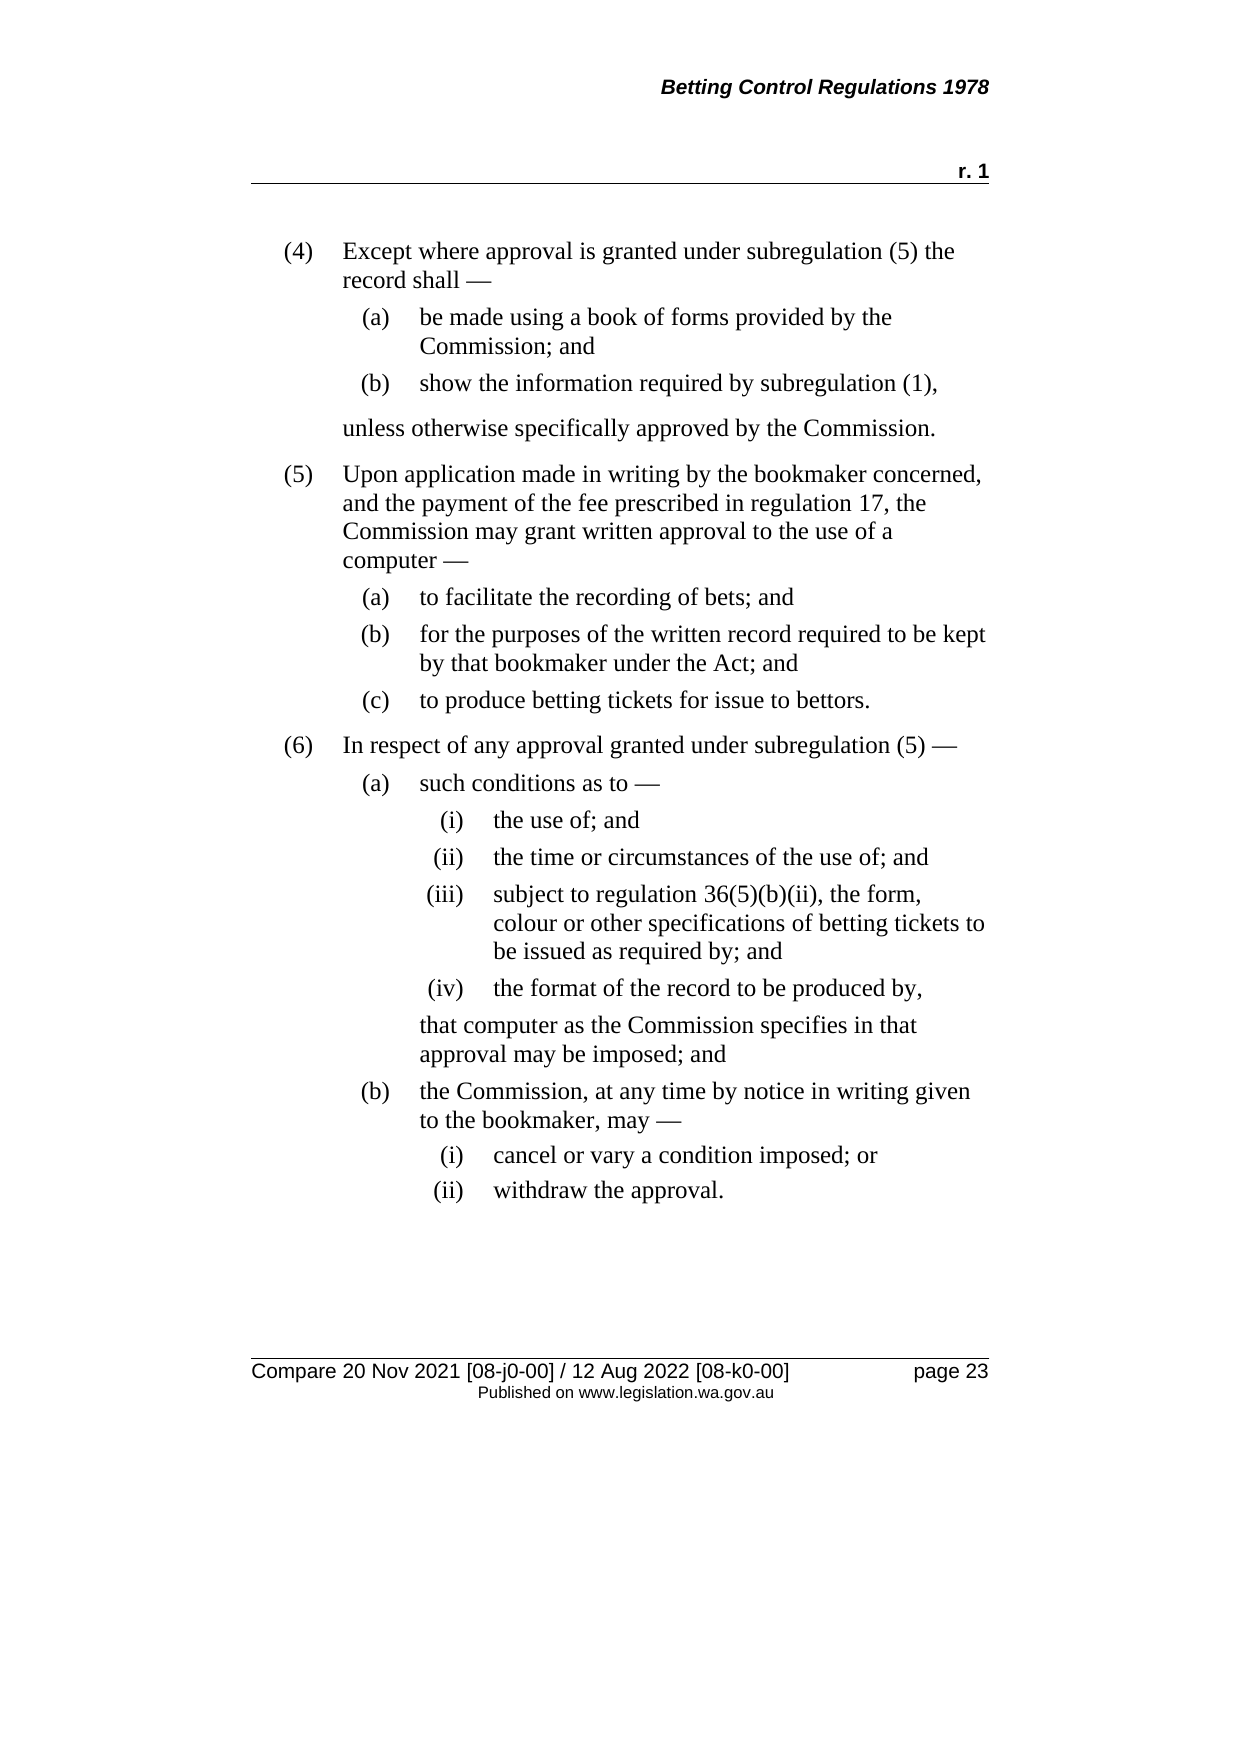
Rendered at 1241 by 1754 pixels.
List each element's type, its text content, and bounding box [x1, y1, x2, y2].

text that computer as the Commission specifies in that approval may be imposed; and [251, 1011, 989, 1068]
text (6) In respect of any approval granted under subregulation (5) — [251, 731, 989, 759]
text (a) be made using a book of forms provided by the Commission; and [251, 302, 989, 360]
text (c) to produce betting tickets for issue to bettors. [251, 685, 989, 714]
text (ii) withdraw the approval. [251, 1175, 989, 1204]
text (b) for the purposes of the written record required to be kept by that bookmaker under the Act; and [251, 619, 989, 677]
text (iii) subject to regulation 36(5)(b)(ii), the form, colour or other specifications of betting tickets to be issued as required by; and [251, 879, 989, 965]
text unless otherwise specifically approved by the Commission. [251, 413, 989, 442]
text (iv) the format of the record to be produced by, [251, 973, 989, 1002]
text (b) the Commission, at any time by notice in writing given to the bookmaker, may — [251, 1076, 989, 1134]
text (i) the use of; and [251, 805, 989, 833]
text (a) such conditions as to — [251, 768, 989, 796]
text (ii) the time or circumstances of the use of; and [251, 842, 989, 871]
text (i) cancel or vary a condition imposed; or [251, 1140, 989, 1169]
text (4) Except where approval is granted under subregulation (5) the record shall — [251, 236, 989, 294]
text (a) to facilitate the recording of bets; and [251, 582, 989, 611]
text (5) Upon application made in writing by the bookmaker concerned, and the payment of the fee prescribed in regulation 17, the Commission may grant written approval to the use of a computer — [251, 459, 989, 574]
text (b) show the information required by subregulation (1), [251, 368, 989, 397]
